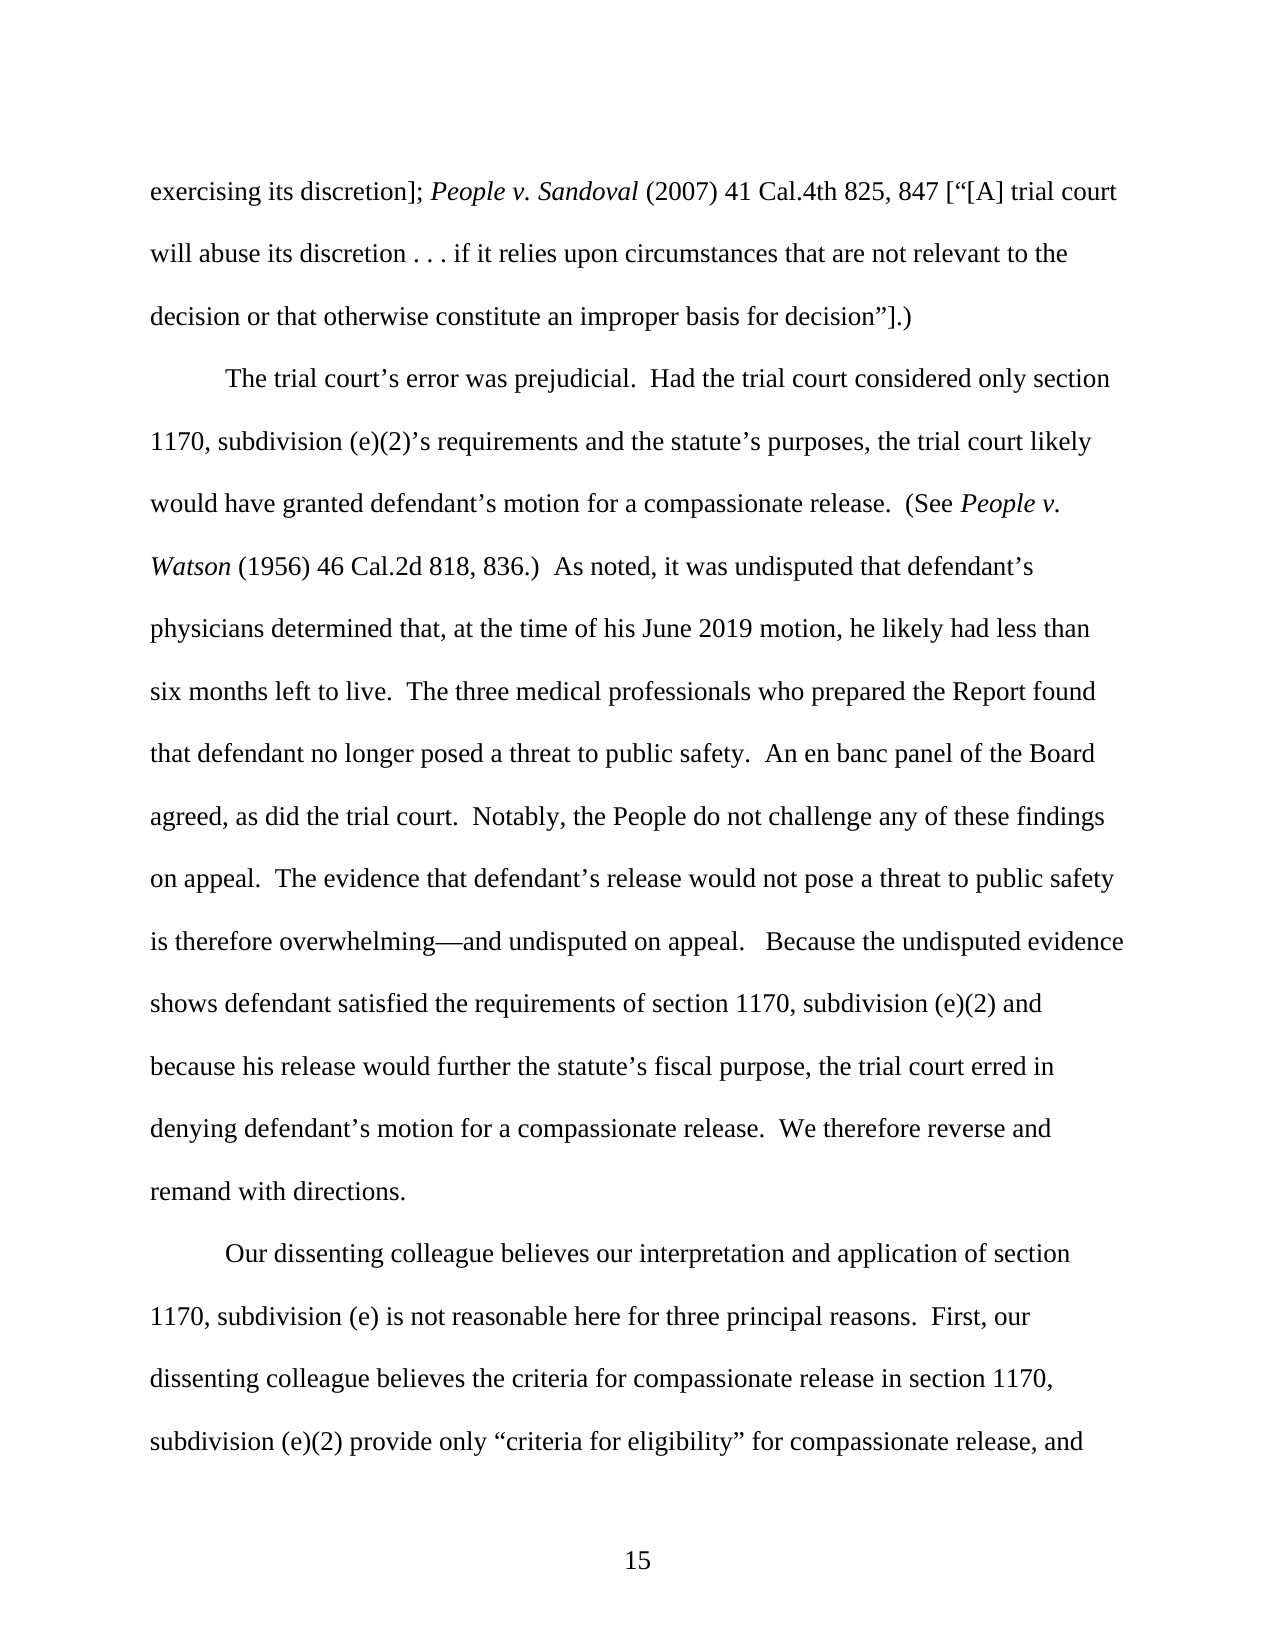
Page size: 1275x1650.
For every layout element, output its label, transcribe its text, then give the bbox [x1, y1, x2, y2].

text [150, 150, 1125, 337]
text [149, 1212, 1124, 1462]
text The trial court’s error was prejudicial. Had the trial court considered only section 1170, subdivision (e)(2)’s requirements and the statute’s purposes, the trial court likely would have granted defendant’s motion for a compassionate release. (See People v. Watson (1956) 46 Cal.2d 818, 836.) As noted, it was undisputed that defendant’s physicians determined that, at the time of his June 2019 motion, he likely had less than six months left to live. The three medical professionals who prepared the Report found that defendant no longer posed a threat to public safety. An en banc panel of the Board agreed, as did the trial court. Notably, the People do not challenge any of these findings on appeal. The evidence that defendant’s release would not pose a threat to public safety is therefore overwhelming—and undisputed on appeal. Because the undisputed evidence shows defendant satisfied the requirements of section 1170, subdivision (e)(2) and because his release would further the statute’s fiscal purpose, the trial court erred in denying defendant’s motion for a compassionate release. We therefore reverse and remand with directions. [150, 337, 1125, 1212]
